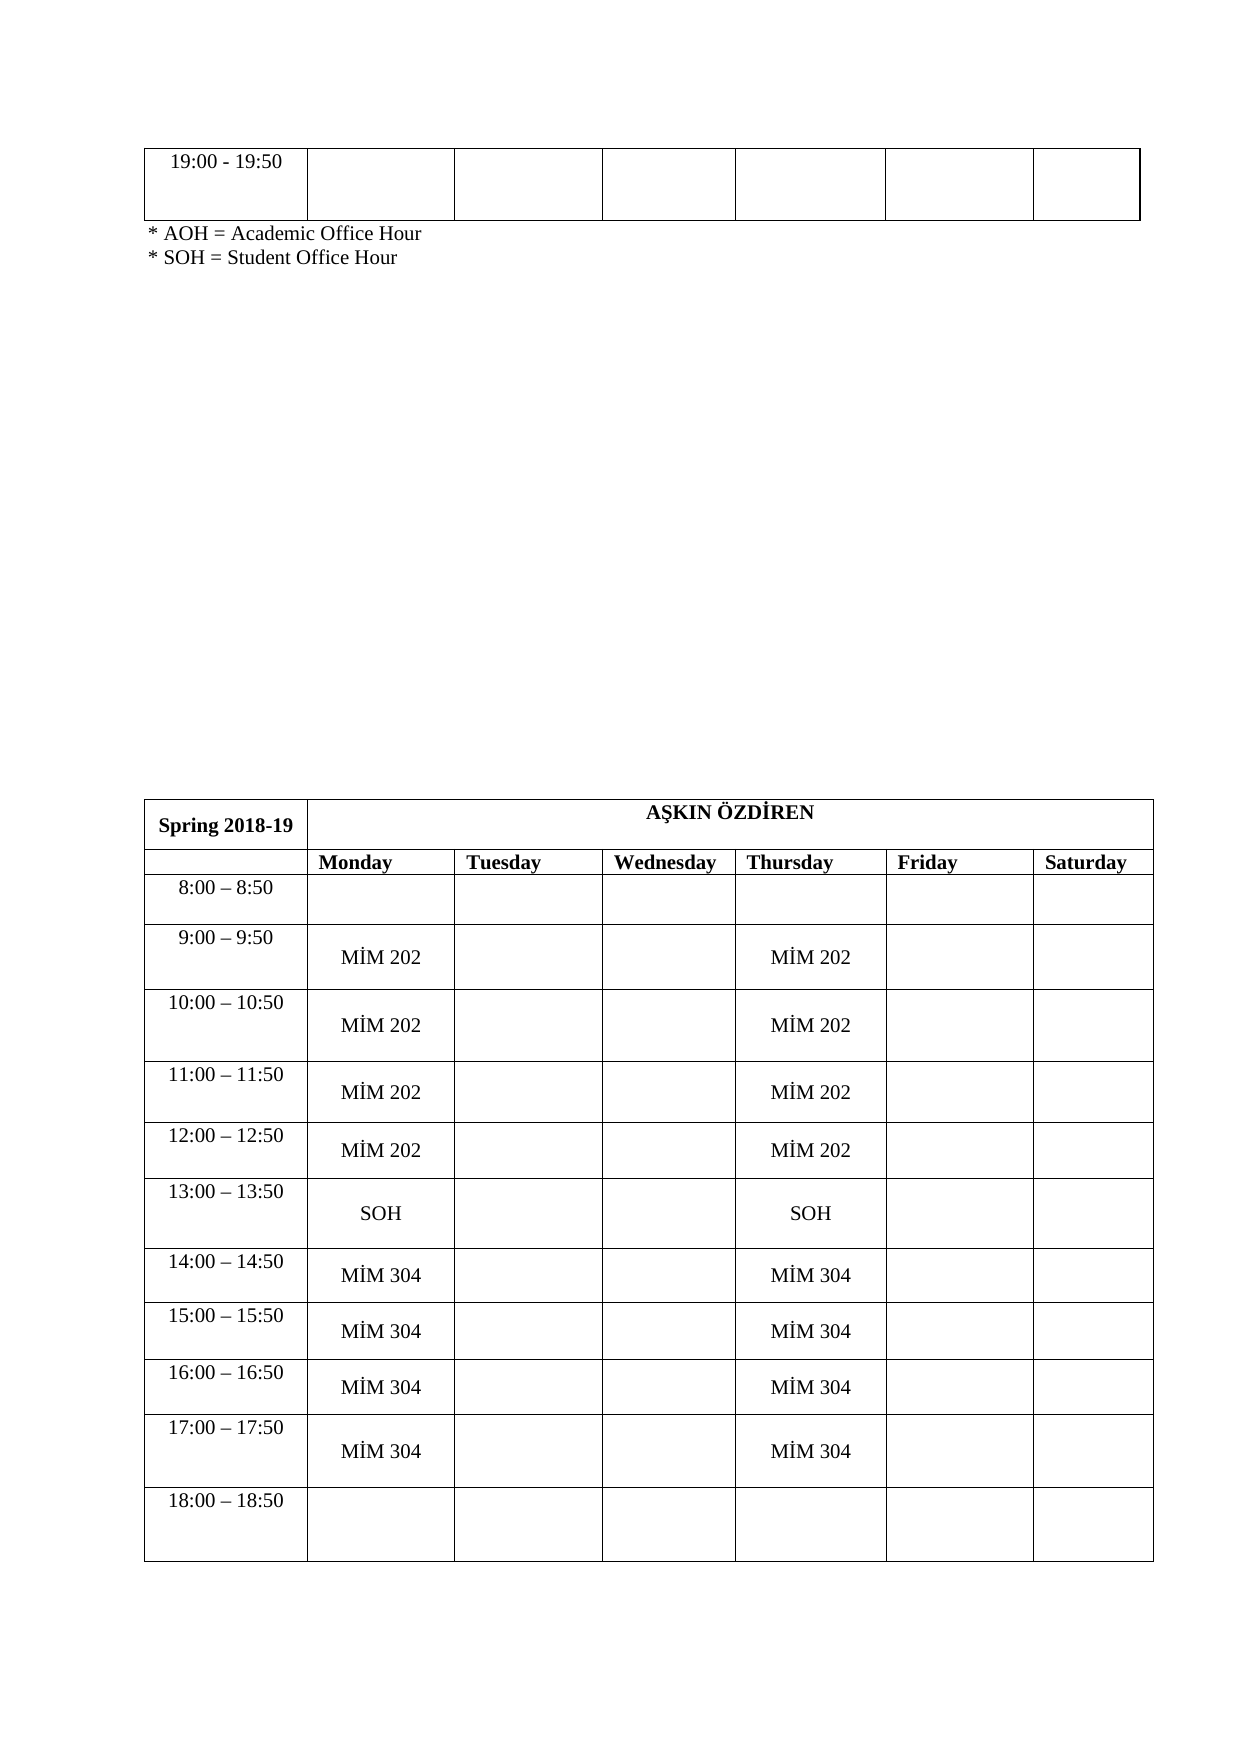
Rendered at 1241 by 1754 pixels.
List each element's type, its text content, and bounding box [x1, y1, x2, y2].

table_cell [455, 1488, 602, 1561]
table_cell [603, 1488, 735, 1561]
table_cell [736, 1488, 886, 1561]
table_cell 13:00 – 13:50 [145, 1179, 307, 1248]
table_cell [1034, 1415, 1153, 1487]
table_cell [887, 1360, 1033, 1414]
table_cell Wednesday [603, 850, 735, 874]
table_cell [455, 990, 602, 1061]
table_cell [1034, 1249, 1153, 1302]
table_cell 16:00 – 16:50 [145, 1360, 307, 1414]
table_cell 14:00 – 14:50 [145, 1249, 307, 1302]
table_cell MİM 202 [736, 925, 886, 989]
table_cell [1034, 925, 1153, 989]
table_cell [887, 925, 1033, 989]
table_cell [1034, 1062, 1153, 1122]
table_cell [455, 925, 602, 989]
table_cell [455, 1415, 602, 1487]
table_cell [1034, 875, 1153, 923]
table_cell MİM 202 [308, 1123, 454, 1178]
table_cell [455, 1303, 602, 1359]
table_cell Friday [887, 850, 1033, 874]
table_cell [887, 1123, 1033, 1178]
table_cell MİM 304 [736, 1249, 886, 1302]
table_header Spring 2018-19 [145, 800, 307, 849]
table_cell [603, 990, 735, 1061]
table_cell [887, 1062, 1033, 1122]
table_cell [603, 925, 735, 989]
table_cell 9:00 – 9:50 [145, 925, 307, 989]
table_cell [887, 1249, 1033, 1302]
table_cell [308, 875, 454, 923]
table_cell 17:00 – 17:50 [145, 1415, 307, 1487]
table_cell [736, 149, 885, 220]
table_cell [603, 149, 735, 220]
table_cell SOH [308, 1179, 454, 1248]
table_cell Monday [308, 850, 454, 874]
table_cell 19:00 - 19:50 [145, 149, 307, 220]
table_cell MİM 202 [308, 1062, 454, 1122]
table_cell [887, 875, 1033, 923]
table_cell [603, 1179, 735, 1248]
table_cell [603, 1062, 735, 1122]
table_cell [145, 850, 307, 874]
table_cell MİM 304 [308, 1249, 454, 1302]
table_cell [886, 149, 1033, 220]
table_cell MİM 304 [308, 1360, 454, 1414]
table_cell [455, 1179, 602, 1248]
table_cell MİM 202 [308, 990, 454, 1061]
table_cell [455, 1062, 602, 1122]
table_cell [1034, 1303, 1153, 1359]
table_header AŞKIN ÖZDİREN [308, 800, 1153, 849]
table_cell [887, 990, 1033, 1061]
table_cell [603, 1303, 735, 1359]
table_cell [308, 149, 454, 220]
table_cell [603, 875, 735, 923]
table_cell [455, 1123, 602, 1178]
table_cell [1034, 1123, 1153, 1178]
table_cell [1034, 1488, 1153, 1561]
table_cell MİM 202 [736, 1062, 886, 1122]
table_cell MİM 202 [736, 1123, 886, 1178]
table_cell [455, 1360, 602, 1414]
table_cell [887, 1415, 1033, 1487]
table_cell Saturday [1034, 850, 1153, 874]
table_cell [1034, 149, 1139, 220]
table_cell [736, 875, 886, 923]
table_cell [603, 1415, 735, 1487]
table_cell [1034, 990, 1153, 1061]
table_cell 12:00 – 12:50 [145, 1123, 307, 1178]
table_cell [455, 875, 602, 923]
table_cell [603, 1123, 735, 1178]
text * SOH = Student Office Hour [148, 245, 1093, 269]
table_cell 18:00 – 18:50 [145, 1488, 307, 1561]
table_cell [887, 1488, 1033, 1561]
table_cell [887, 1179, 1033, 1248]
table_cell [887, 1303, 1033, 1359]
text * AOH = Academic Office Hour [148, 221, 1093, 245]
table_cell [1034, 1179, 1153, 1248]
table_cell 8:00 – 8:50 [145, 875, 307, 923]
table_cell [455, 1249, 602, 1302]
table_cell [603, 1249, 735, 1302]
table_cell MİM 304 [308, 1415, 454, 1487]
table_cell 15:00 – 15:50 [145, 1303, 307, 1359]
table_cell MİM 202 [736, 990, 886, 1061]
table_cell MİM 304 [736, 1303, 886, 1359]
table_cell 10:00 – 10:50 [145, 990, 307, 1061]
table_cell Tuesday [455, 850, 602, 874]
table_cell MİM 304 [736, 1415, 886, 1487]
table_cell 11:00 – 11:50 [145, 1062, 307, 1122]
table_cell [308, 1488, 454, 1561]
table_cell Thursday [736, 850, 886, 874]
table_cell SOH [736, 1179, 886, 1248]
table_cell [455, 149, 602, 220]
table_cell MİM 304 [308, 1303, 454, 1359]
table_cell MİM 202 [308, 925, 454, 989]
table_cell [603, 1360, 735, 1414]
table_cell MİM 304 [736, 1360, 886, 1414]
table_cell [1034, 1360, 1153, 1414]
